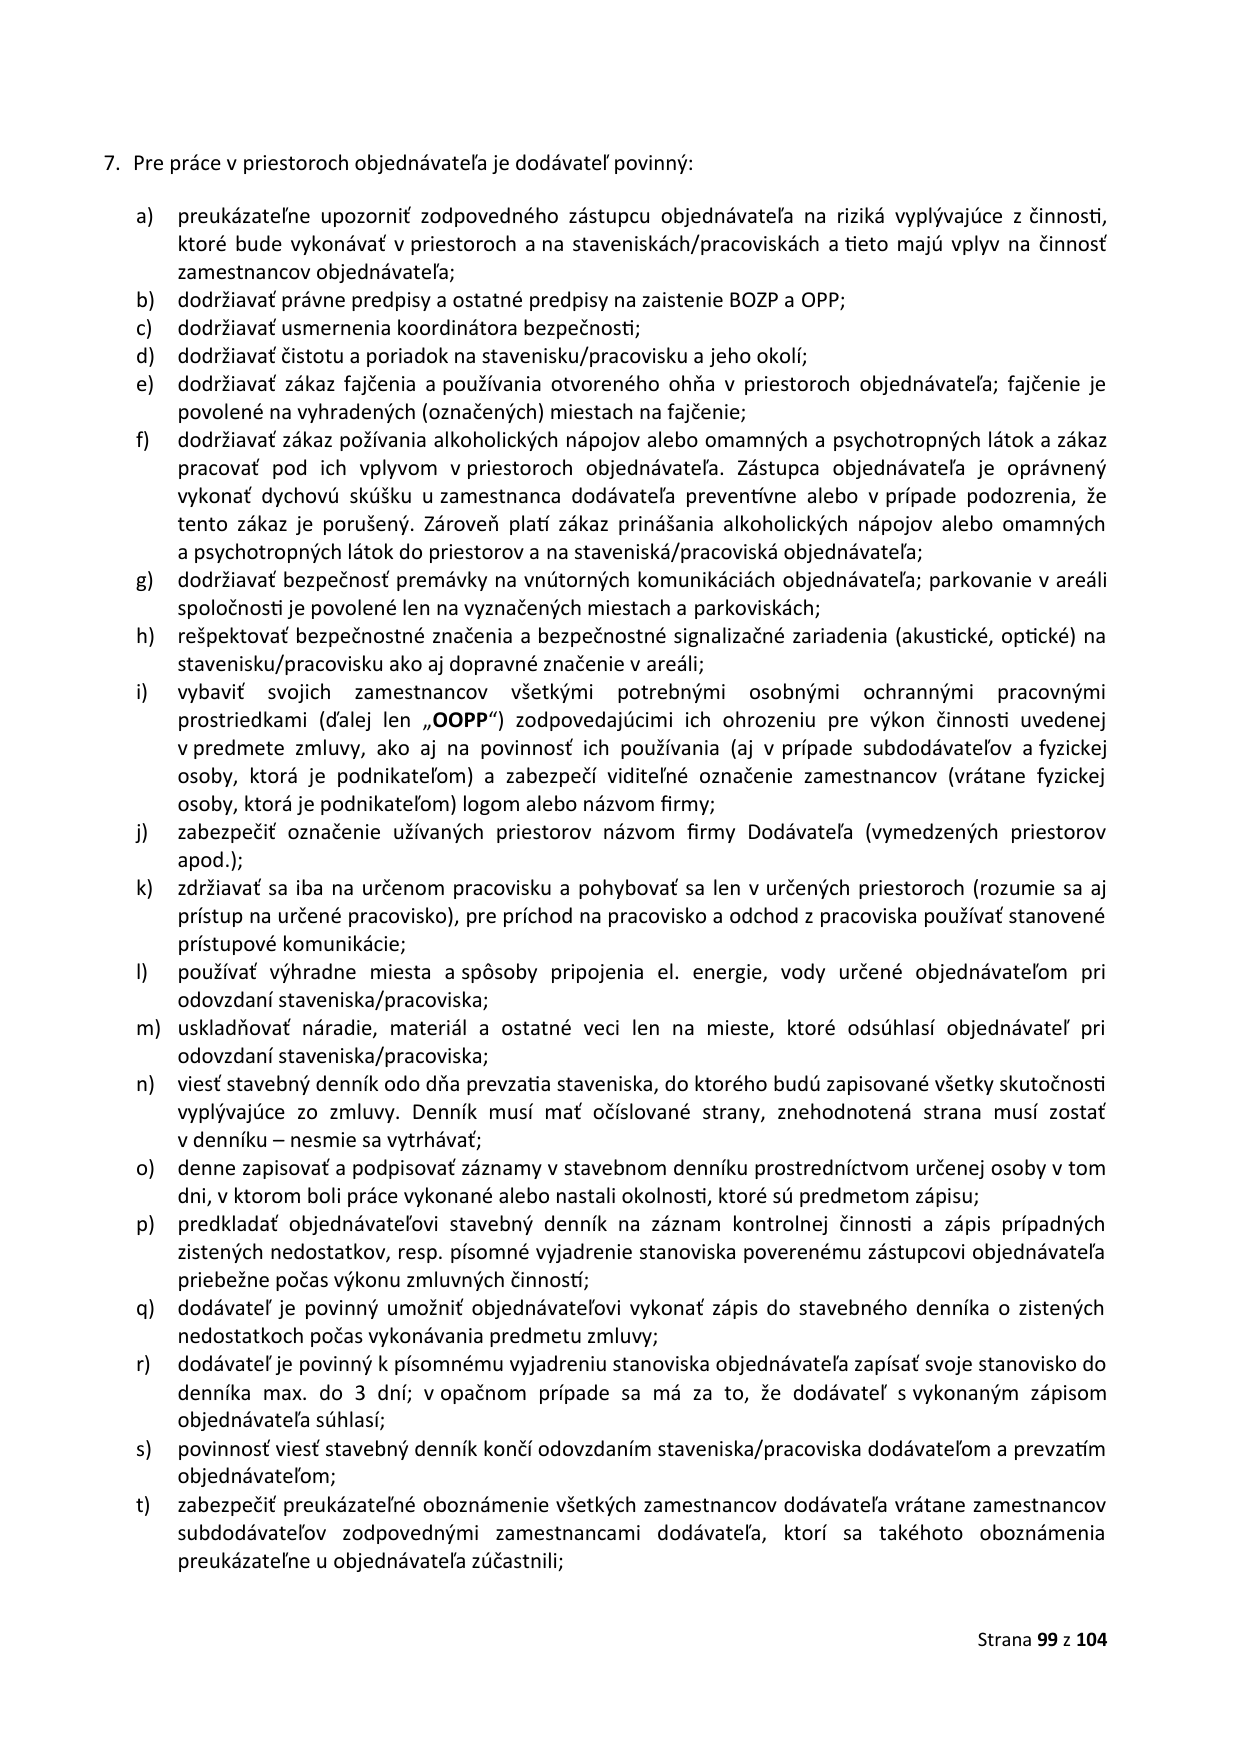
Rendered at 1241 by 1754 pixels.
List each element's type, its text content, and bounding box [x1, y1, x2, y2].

list vybaviť svojich zamestnancov všetkými potrebnými osobnými ochrannými pracovnými prostriedkami (ďalej len „OOPP“) zodpovedajúcimi ich ohrozeniu pre výkon činnosti uvedenej v predmete zmluvy, ako aj na povinnosť ich používania (aj v prípade subdodávateľov a fyzickej osoby, ktorá je podnikateľom) a zabezpečí viditeľné označenie zamestnancov (vrátane fyzickej osoby, ktorá je podnikateľom) logom alebo názvom firmy; [136, 677, 1107, 817]
list predkladať objednávateľovi stavebný denník na záznam kontrolnej činnosti a zápis prípadných zistených nedostatkov, resp. písomné vyjadrenie stanoviska poverenému zástupcovi objednávateľa priebežne počas výkonu zmluvných činností; [136, 1209, 1107, 1293]
list rešpektovať bezpečnostné značenia a bezpečnostné signalizačné zariadenia (akustické, optické) na stavenisku/pracovisku ako aj dopravné značenie v areáli; [136, 621, 1107, 677]
list dodržiavať zákaz fajčenia a používania otvoreného ohňa v priestoroch objednávateľa; fajčenie je povolené na vyhradených (označených) miestach na fajčenie; [136, 369, 1107, 425]
list dodávateľ je povinný k písomnému vyjadreniu stanoviska objednávateľa zapísať svoje stanovisko do denníka max. do 3 dní; v opačnom prípade sa má za to, že dodávateľ s vykonaným zápisom objednávateľa súhlasí; [136, 1349, 1107, 1434]
list dodržiavať čistotu a poriadok na stavenisku/pracovisku a jeho okolí; [136, 341, 1107, 369]
list dodržiavať usmernenia koordinátora bezpečnosti; [136, 313, 1107, 341]
list povinnosť viesť stavebný denník končí odovzdaním staveniska/pracoviska dodávateľom a prevzatím objednávateľom; [136, 1434, 1107, 1490]
list Pre práce v priestoroch objednávateľa je dodávateľ povinný: [103, 148, 1107, 176]
list dodržiavať zákaz požívania alkoholických nápojov alebo omamných a psychotropných látok a zákaz pracovať pod ich vplyvom v priestoroch objednávateľa. Zástupca objednávateľa je oprávnený vykonať dychovú skúšku u zamestnanca dodávateľa preventívne alebo v prípade podozrenia, že tento zákaz je porušený. Zároveň platí zákaz prinášania alkoholických nápojov alebo omamných a psychotropných látok do priestorov a na staveniská/pracoviská objednávateľa; [136, 425, 1107, 565]
list zabezpečiť označenie užívaných priestorov názvom firmy Dodávateľa (vymedzených priestorov apod.); [136, 817, 1107, 873]
list uskladňovať náradie, materiál a ostatné veci len na mieste, ktoré odsúhlasí objednávateľ pri odovzdaní staveniska/pracoviska; [136, 1013, 1107, 1069]
list dodržiavať bezpečnosť premávky na vnútorných komunikáciách objednávateľa; parkovanie v areáli spoločnosti je povolené len na vyznačených miestach a parkoviskách; [136, 565, 1107, 621]
list dodržiavať právne predpisy a ostatné predpisy na zaistenie BOZP a OPP; [136, 285, 1107, 313]
list používať výhradne miesta a spôsoby pripojenia el. energie, vody určené objednávateľom pri odovzdaní staveniska/pracoviska; [136, 957, 1107, 1013]
list preukázateľne upozorniť zodpovedného zástupcu objednávateľa na riziká vyplývajúce z činnosti, ktoré bude vykonávať v priestoroch a na staveniskách/pracoviskách a tieto majú vplyv na činnosť zamestnancov objednávateľa; [136, 201, 1107, 285]
list viesť stavebný denník odo dňa prevzatia staveniska, do ktorého budú zapisované všetky skutočnosti vyplývajúce zo zmluvy. Denník musí mať očíslované strany, znehodnotená strana musí zostať v denníku – nesmie sa vytrhávať; [136, 1069, 1107, 1153]
list dodávateľ je povinný umožniť objednávateľovi vykonať zápis do stavebného denníka o zistených nedostatkoch počas vykonávania predmetu zmluvy; [136, 1293, 1107, 1349]
list zabezpečiť preukázateľné oboznámenie všetkých zamestnancov dodávateľa vrátane zamestnancov subdodávateľov zodpovednými zamestnancami dodávateľa, ktorí sa takéhoto oboznámenia preukázateľne u objednávateľa zúčastnili; [136, 1490, 1107, 1574]
list zdržiavať sa iba na určenom pracovisku a pohybovať sa len v určených priestoroch (rozumie sa aj prístup na určené pracovisko), pre príchod na pracovisko a odchod z pracoviska používať stanovené prístupové komunikácie; [136, 873, 1107, 957]
list denne zapisovať a podpisovať záznamy v stavebnom denníku prostredníctvom určenej osoby v tom dni, v ktorom boli práce vykonané alebo nastali okolnosti, ktoré sú predmetom zápisu; [136, 1153, 1107, 1209]
